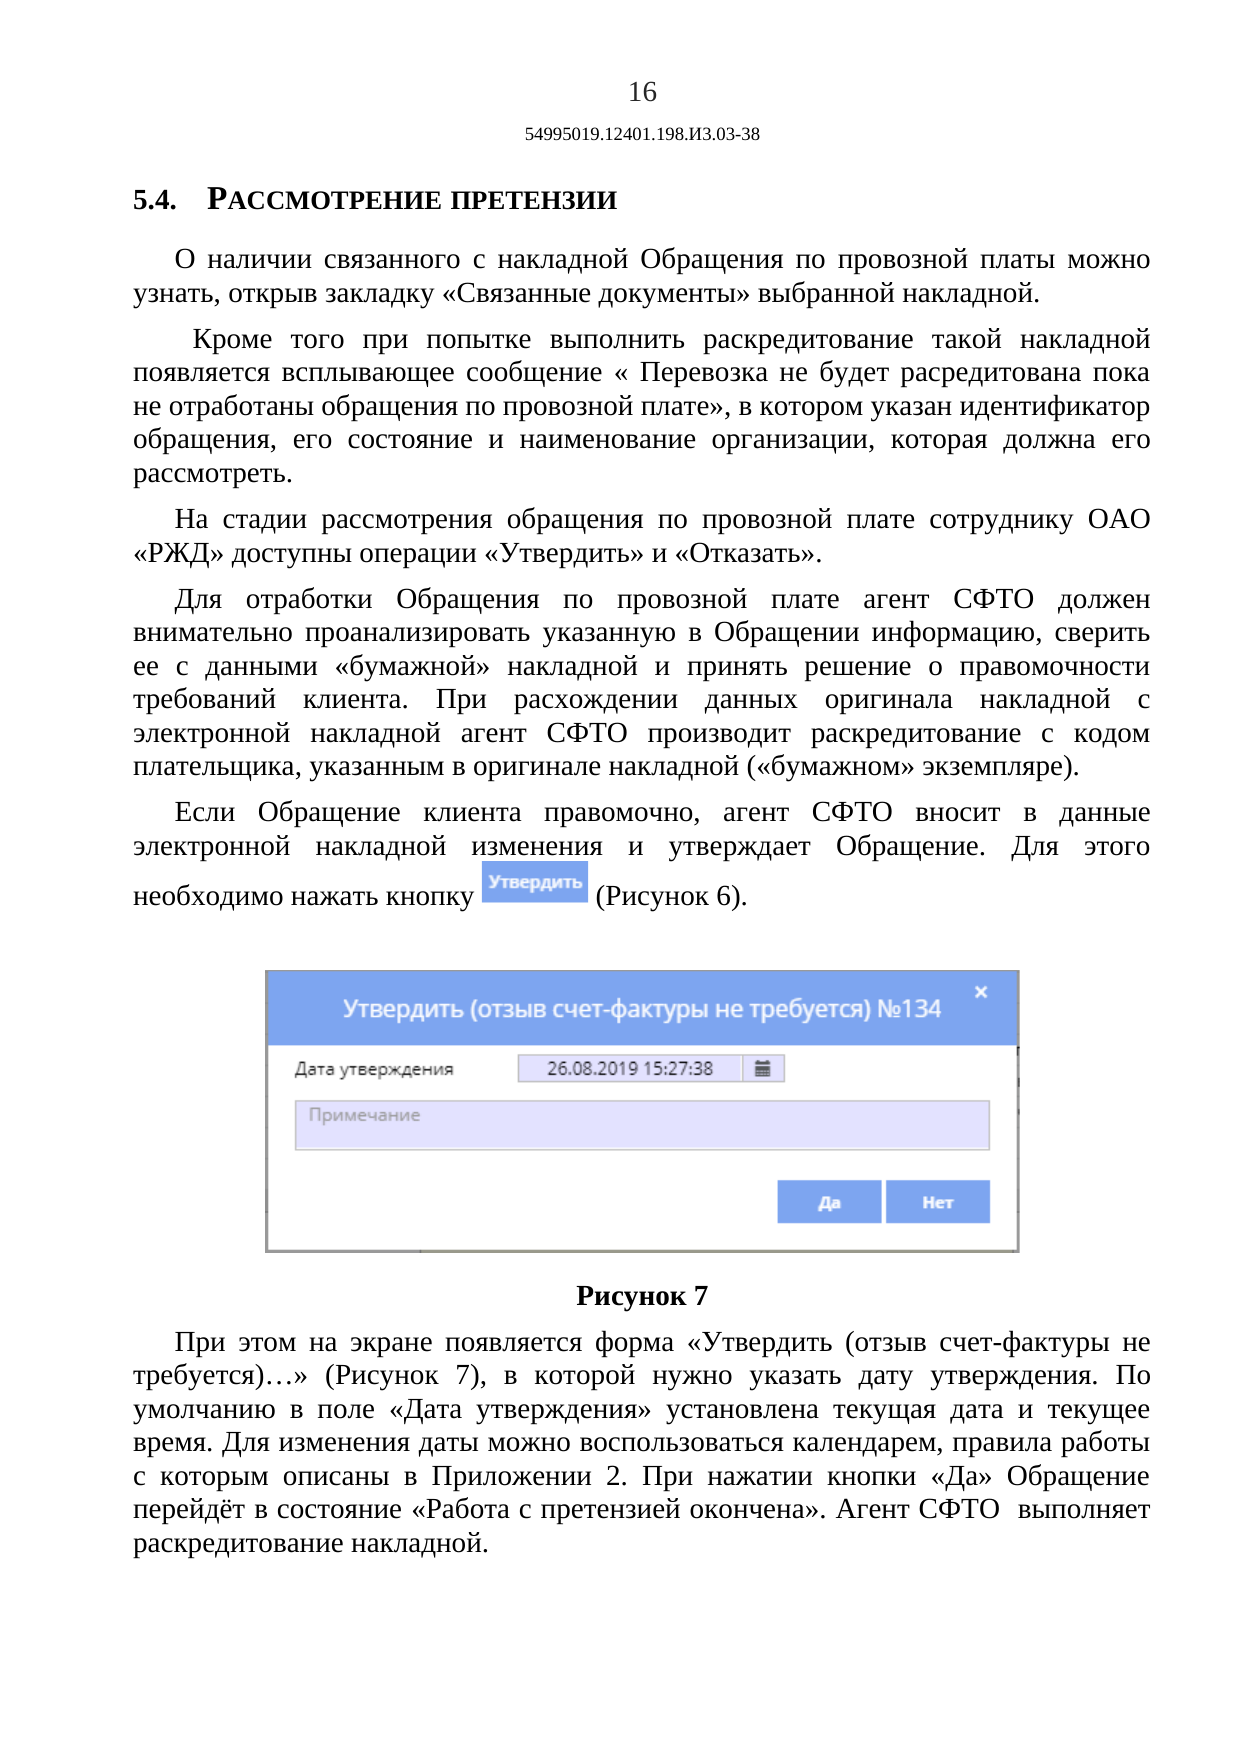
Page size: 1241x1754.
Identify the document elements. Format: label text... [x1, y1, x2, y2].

text Кроме того при попытке выполнить раскредитование такой накладной появляется всплывающее сообщение « Перевозка не будет расредитована пока не отработаны обращения по провозной плате», в котором указан идентификатор обращения, его состояние и наименование организации, которая должна его рассмотреть. [133, 321, 1152, 489]
picture [481, 861, 589, 906]
text Рисунок 7 [133, 1278, 1152, 1311]
text Для отработки Обращения по провозной плате агент СФТО должен внимательно проанализировать указанную в Обращении информацию, сверить ее с данными «бумажной» накладной и принять решение о правомочности требований клиента. При расхождении данных оригинала накладной с электронной накладной агент СФТО производит раскредитование с кодом плательщика, указанным в оригинале накладной («бумажном» экземпляре). [133, 581, 1152, 782]
text О наличии связанного с накладной Обращения по провозной платы можно узнать, открыв закладку «Связанные документы» выбранной накладной. [133, 241, 1152, 308]
text На стадии рассмотрения обращения по провозной плате сотруднику ОАО «РЖД» доступны операции «Утвердить» и «Отказать». [133, 501, 1152, 568]
subtitle Рассмотрение претензии [133, 178, 1152, 216]
picture [265, 970, 1020, 1253]
